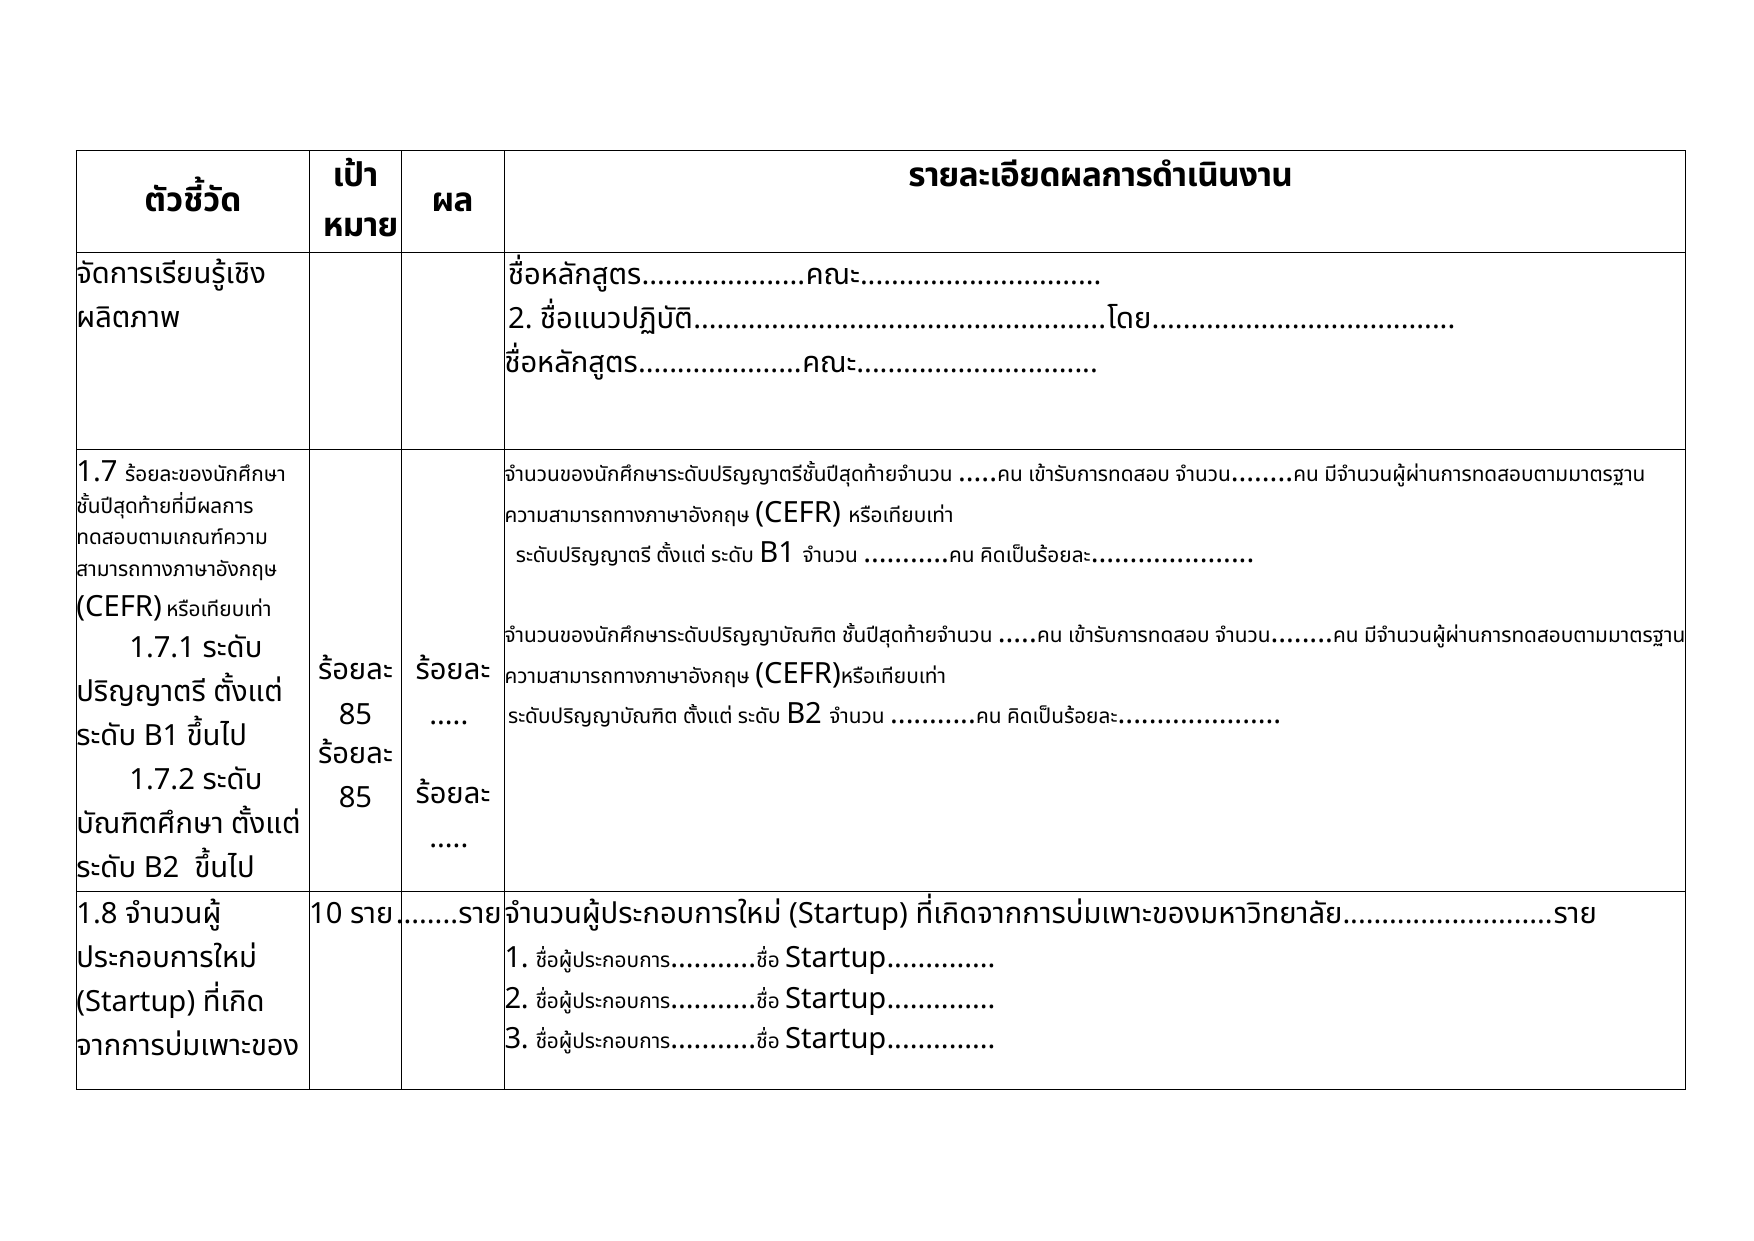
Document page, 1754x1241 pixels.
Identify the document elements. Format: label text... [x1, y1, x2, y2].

table_cell ร้อยละ ..... ร้อยละ ..... [402, 450, 504, 891]
table_cell 1.8 จำนวนผู้ประกอบการใหม่ (Startup) ที่เกิดจากการบ่มเพาะของมหาวิทยาลัย [77, 892, 309, 1088]
table_header รายละเอียดผลการดำเนินงาน [505, 151, 1685, 252]
table_cell 10 ราย [310, 892, 401, 1088]
table_header ตัวชี้วัด [77, 151, 309, 252]
table_cell ........ราย [402, 892, 504, 1088]
table_header ผล [402, 151, 504, 252]
table_cell จำนวนผู้ประกอบการใหม่ (Startup) ที่เกิดจากการบ่มเพาะของมหาวิทยาลัย...........................ราย 1. ชื่อผู้ประกอบการ...........ชื่อ Startup.............. 2. ชื่อผู้ประกอบการ...........ชื่อ Startup.............. 3. ชื่อผู้ประกอบการ...........ชื่อ Startup.............. [505, 892, 1685, 1088]
table_header เป้าหมาย [310, 151, 401, 252]
table_cell จำนวนของนักศึกษาระดับปริญญาตรีชั้นปีสุดท้ายจำนวน .....คน เข้ารับการทดสอบ จำนวน........คน มีจำนวนผู้ผ่านการทดสอบตามมาตรฐานความสามารถทางภาษาอังกฤษ (CEFR) หรือเทียบเท่า ระดับปริญญาตรี ตั้งแต่ ระดับ B1 จำนวน ...........คน คิดเป็นร้อยละ..................... จำนวนของนักศึกษาระดับปริญญาบัณฑิต ชั้นปีสุดท้ายจำนวน .....คน เข้ารับการทดสอบ จำนวน........คน มีจำนวนผู้ผ่านการทดสอบตามมาตรฐานความสามารถทางภาษาอังกฤษ (CEFR)หรือเทียบเท่า ระดับปริญญาบัณฑิต ตั้งแต่ ระดับ B2 จำนวน ...........คน คิดเป็นร้อยละ..................... [505, 450, 1685, 891]
table_cell 1.7 ร้อยละของนักศึกษาชั้นปีสุดท้ายที่มีผลการทดสอบตามเกณฑ์ความสามารถทางภาษาอังกฤษ (CEFR) หรือเทียบเท่า 1.7.1 ระดับปริญญาตรี ตั้งแต่ ระดับ B1 ขึ้นไป 1.7.2 ระดับบัณฑิตศึกษา ตั้งแต่ ระดับ B2 ขึ้นไป [77, 450, 309, 891]
table_cell ร้อยละ 85 ร้อยละ 85 [310, 450, 401, 891]
